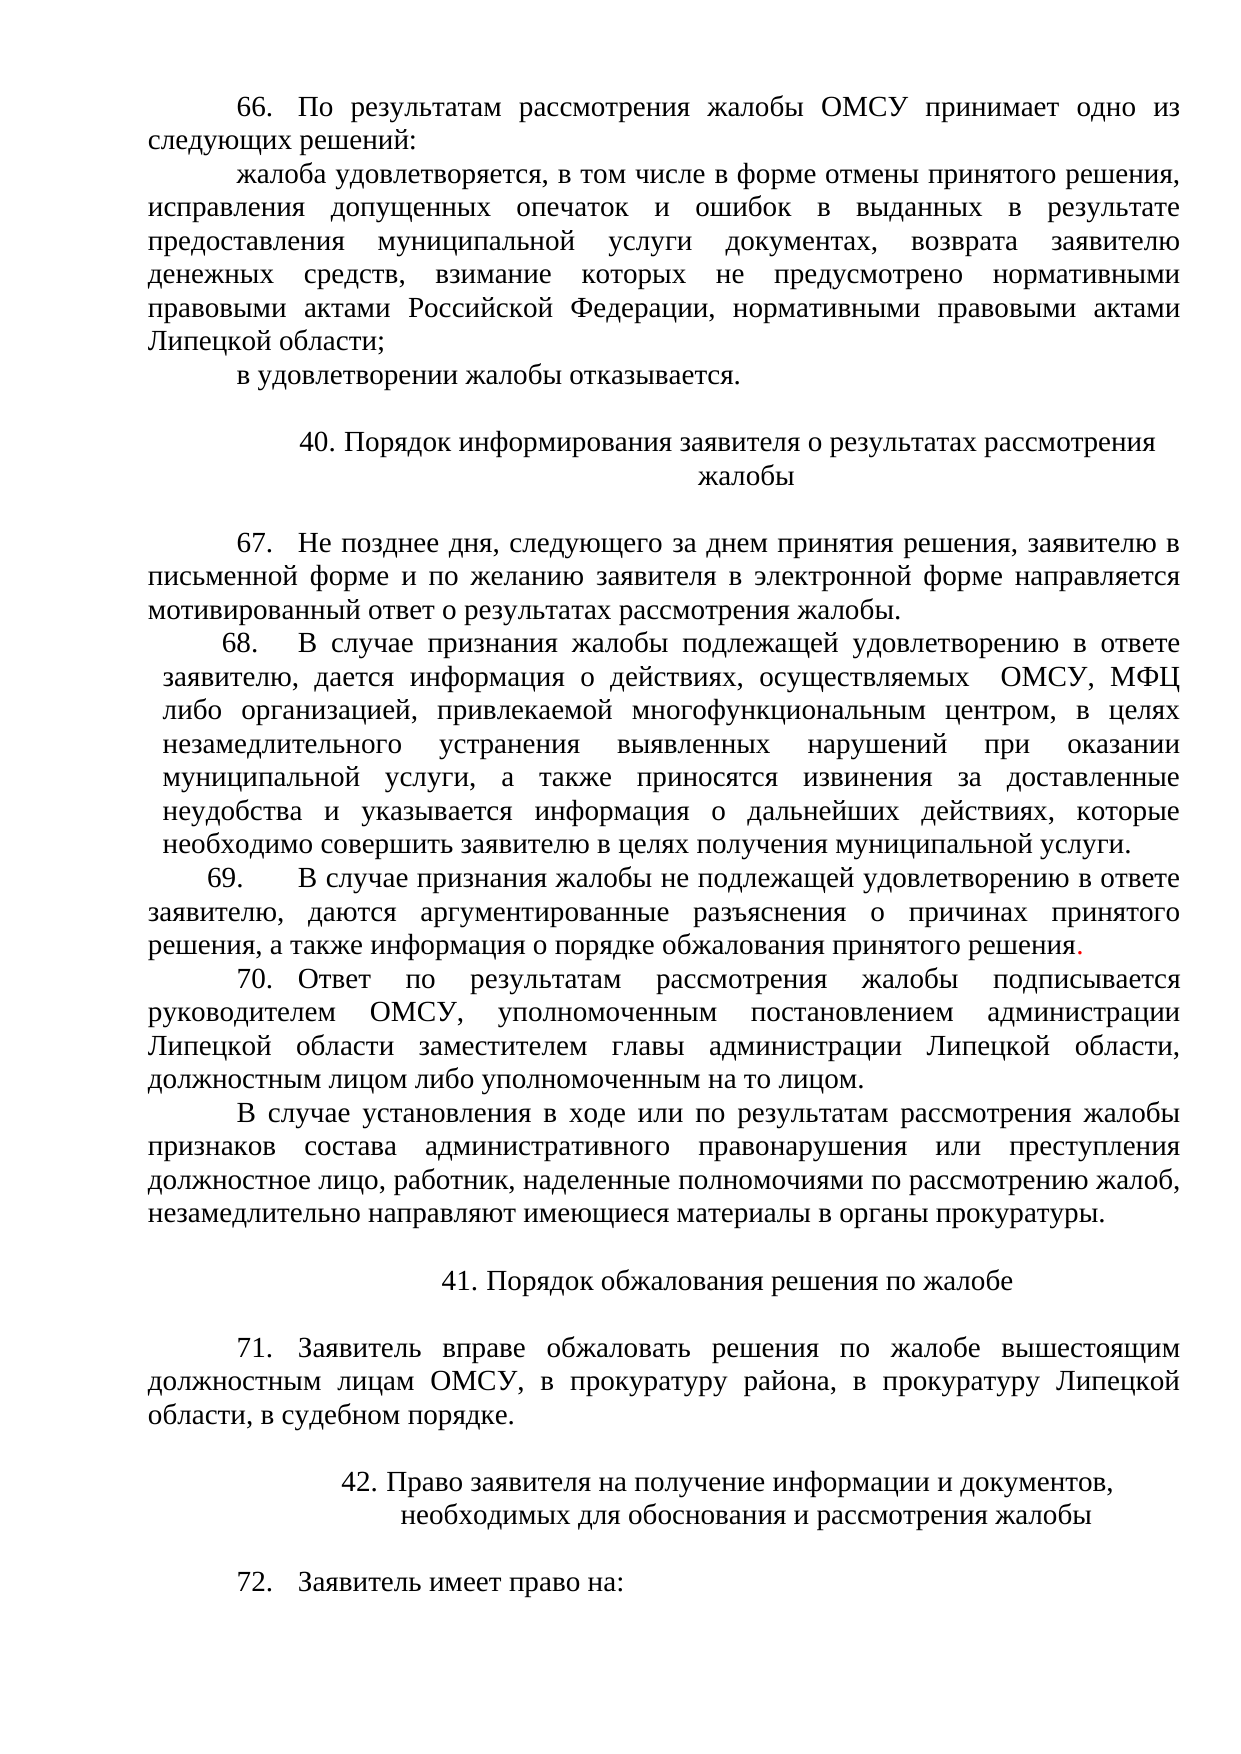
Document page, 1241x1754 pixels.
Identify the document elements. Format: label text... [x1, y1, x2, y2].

list Ответ по результатам рассмотрения жалобы подписывается руководителем ОМСУ, уполномоченным постановлением администрации Липецкой области заместителем главы администрации Липецкой области, должностным лицом либо уполномоченным на то лицом. [148, 961, 1181, 1095]
list Заявитель вправе обжаловать решения по жалобе вышестоящим должностным лицам ОМСУ, в прокуратуру района, в прокуратуру Липецкой области, в судебном порядке. [148, 1330, 1181, 1430]
text В случае установления в ходе или по результатам рассмотрения жалобы признаков состава административного правонарушения или преступления должностное лицо, работник, наделенные полномочиями по рассмотрению жалоб, незамедлительно направляют имеющиеся материалы в органы прокуратуры. [148, 1095, 1181, 1229]
list По результатам рассмотрения жалобы ОМСУ принимает одно из следующих решений: [148, 89, 1181, 156]
list Порядок информирования заявителя о результатах рассмотрения жалобы [274, 424, 1181, 491]
list Заявитель имеет право на: [148, 1564, 1181, 1598]
list В случае признания жалобы не подлежащей удовлетворению в ответе заявителю, даются аргументированные разъяснения о причинах принятого решения, а также информация о порядке обжалования принятого решения. [148, 860, 1181, 961]
list В случае признания жалобы подлежащей удовлетворению в ответе заявителю, дается информация о действиях, осуществляемых ОМСУ, МФЦ либо организацией, привлекаемой многофункциональным центром, в целях незамедлительного устранения выявленных нарушений при оказании муниципальной услуги, а также приносятся извинения за доставленные неудобства и указывается информация о дальнейших действиях, которые необходимо совершить заявителю в целях получения муниципальной услуги. [162, 625, 1181, 860]
list Порядок обжалования решения по жалобе [274, 1263, 1181, 1296]
list Не позднее дня, следующего за днем принятия решения, заявителю в письменной форме и по желанию заявителя в электронной форме направляется мотивированный ответ о результатах рассмотрения жалобы. [148, 525, 1181, 625]
text в удовлетворении жалобы отказывается. [236, 357, 1181, 391]
text жалоба удовлетворяется, в том числе в форме отмены принятого решения, исправления допущенных опечаток и ошибок в выданных в результате предоставления муниципальной услуги документах, возврата заявителю денежных средств, взимание которых не предусмотрено нормативными правовыми актами Российской Федерации, нормативными правовыми актами Липецкой области; [148, 156, 1181, 357]
list Право заявителя на получение информации и документов, необходимых для обоснования и рассмотрения жалобы [274, 1464, 1181, 1531]
